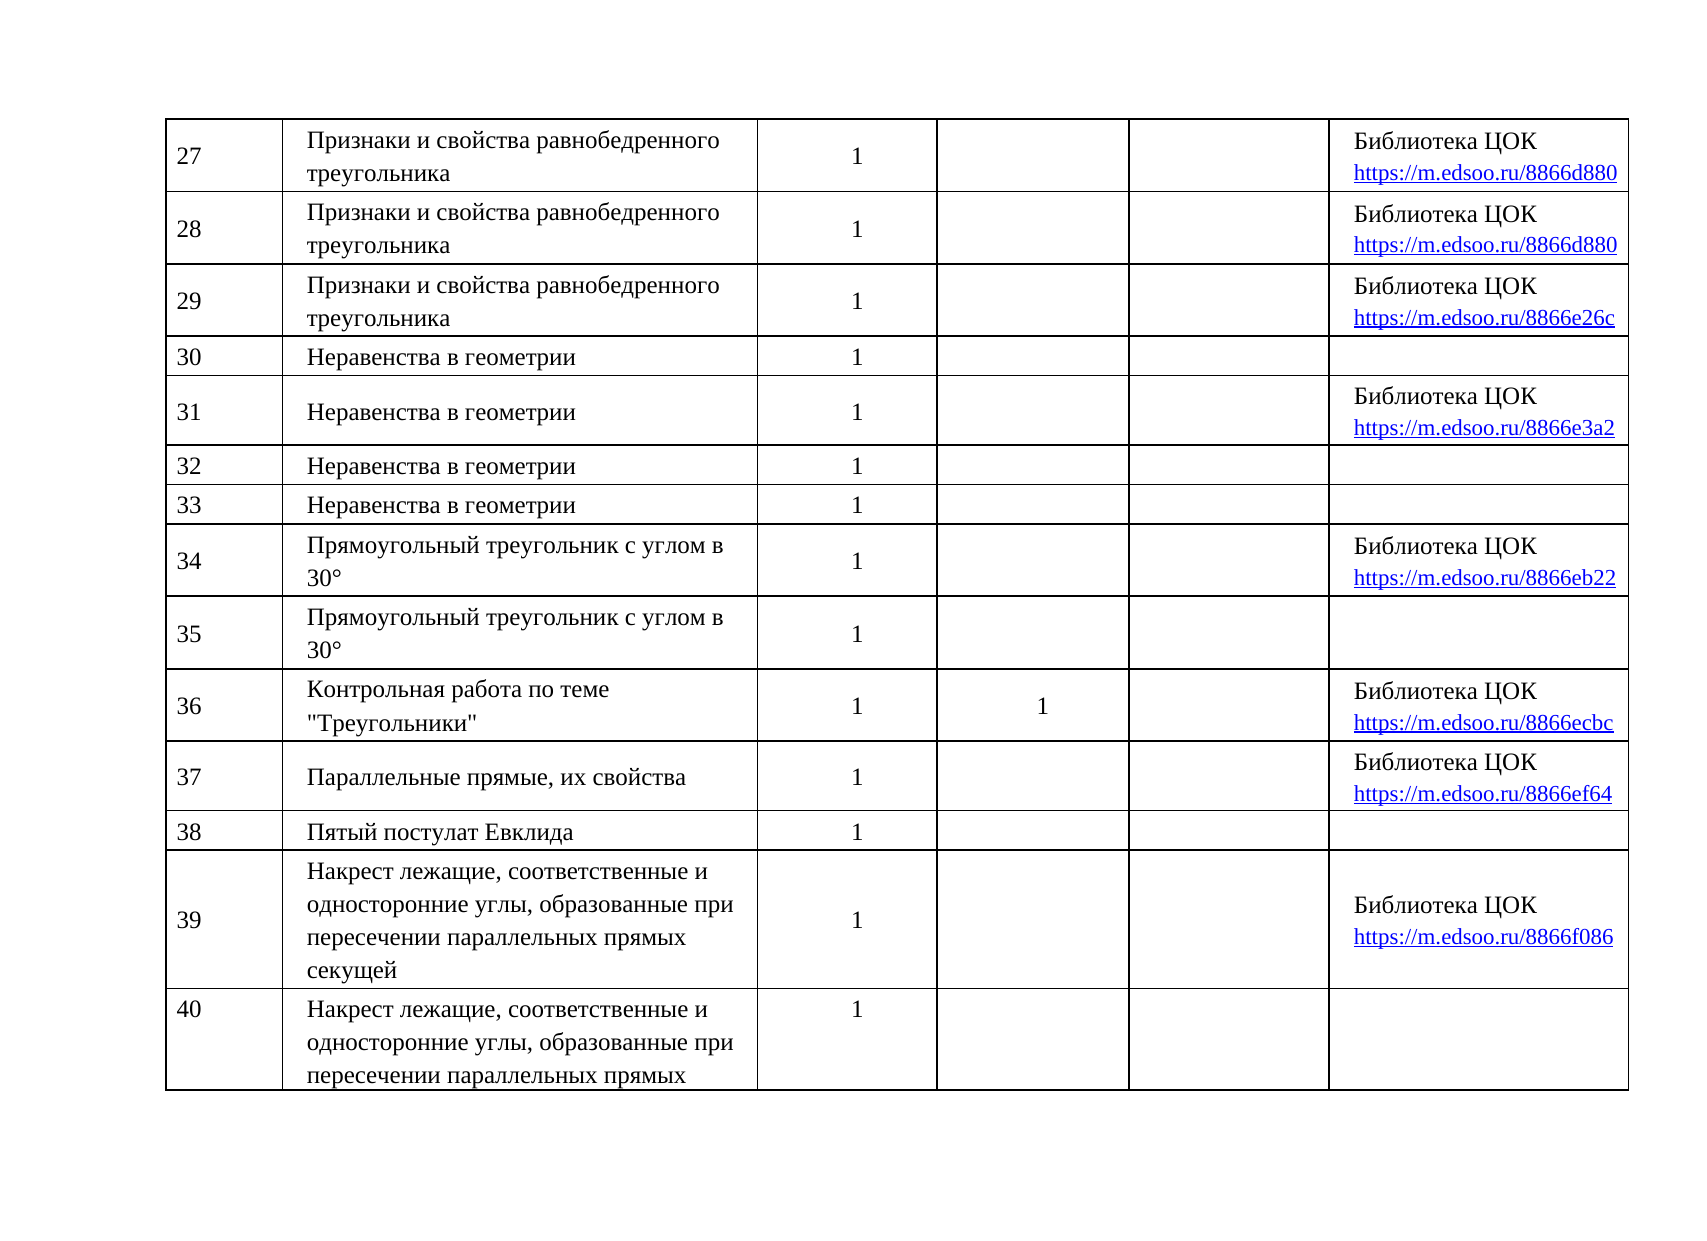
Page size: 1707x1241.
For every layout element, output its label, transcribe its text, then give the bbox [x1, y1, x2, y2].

table_cell [938, 851, 1128, 988]
table_cell 1 [758, 376, 936, 444]
table_cell Библиотека ЦОК https://m.edsoo.ru/8866f086 [1330, 851, 1628, 988]
table_cell [1130, 485, 1328, 523]
table_cell 1 [758, 851, 936, 988]
table_cell [1130, 989, 1328, 1089]
table_cell Неравенства в геометрии [283, 446, 757, 484]
table_cell Признаки и свойства равнобедренного треугольника [283, 265, 757, 335]
table_cell Прямоугольный треугольник с углом в 30° [283, 525, 757, 595]
table_cell 1 [758, 670, 936, 740]
table_cell [938, 192, 1128, 263]
table_cell 33 [167, 485, 282, 523]
table_cell [938, 811, 1128, 849]
table_cell [1130, 265, 1328, 335]
table_cell [1330, 446, 1628, 484]
table_cell [1130, 811, 1328, 849]
table_cell Признаки и свойства равнобедренного треугольника [283, 120, 757, 191]
table_cell 31 [167, 376, 282, 444]
table_cell [1330, 811, 1628, 849]
table_cell Библиотека ЦОК https://m.edsoo.ru/8866e3a2 [1330, 376, 1628, 444]
table_cell Библиотека ЦОК https://m.edsoo.ru/8866eb22 [1330, 525, 1628, 595]
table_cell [283, 851, 757, 988]
table_cell 29 [167, 265, 282, 335]
table_cell Библиотека ЦОК https://m.edsoo.ru/8866ef64 [1330, 742, 1628, 810]
table_cell [938, 742, 1128, 810]
table_cell [1130, 742, 1328, 810]
table_cell Библиотека ЦОК https://m.edsoo.ru/8866d880 [1330, 192, 1628, 263]
table_cell [1130, 525, 1328, 595]
table_cell 30 [167, 337, 282, 375]
table_cell [1130, 597, 1328, 668]
table_cell [1130, 376, 1328, 444]
table_cell 1 [758, 446, 936, 484]
table_cell 1 [758, 597, 936, 668]
table_cell [1330, 485, 1628, 523]
table_cell [1330, 337, 1628, 375]
table_cell [938, 525, 1128, 595]
table_cell 1 [758, 265, 936, 335]
table_cell 1 [758, 485, 936, 523]
table_cell 35 [167, 597, 282, 668]
table_cell [1330, 597, 1628, 668]
table_cell [938, 989, 1128, 1089]
table_cell Параллельные прямые, их свойства [283, 742, 757, 810]
table_cell 28 [167, 192, 282, 263]
table_cell [938, 597, 1128, 668]
table_cell [938, 120, 1128, 191]
table_cell 1 [758, 337, 936, 375]
table_cell [938, 446, 1128, 484]
table_cell [938, 376, 1128, 444]
table_cell Прямоугольный треугольник с углом в 30° [283, 597, 757, 668]
table_cell [938, 337, 1128, 375]
table_cell Контрольная работа по теме "Треугольники" [283, 670, 757, 740]
table_cell 1 [758, 742, 936, 810]
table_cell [283, 989, 757, 1089]
table_cell 39 [167, 851, 282, 988]
table_cell [938, 485, 1128, 523]
table_cell 1 [758, 120, 936, 191]
table_cell 1 [938, 670, 1128, 740]
table_cell Библиотека ЦОК https://m.edsoo.ru/8866d880 [1330, 120, 1628, 191]
table_cell [1130, 120, 1328, 191]
table_cell [1130, 670, 1328, 740]
table_cell 1 [758, 525, 936, 595]
table_cell 38 [167, 811, 282, 849]
table_cell Неравенства в геометрии [283, 376, 757, 444]
table_cell 27 [167, 120, 282, 191]
table_cell [1130, 192, 1328, 263]
table_cell Неравенства в геометрии [283, 485, 757, 523]
table_cell [1130, 851, 1328, 988]
table_cell Пятый постулат Евклида [283, 811, 757, 849]
table_cell 40 [167, 989, 282, 1089]
table_cell 37 [167, 742, 282, 810]
table_cell [1130, 337, 1328, 375]
table_cell [1130, 446, 1328, 484]
table_cell 34 [167, 525, 282, 595]
table_cell Библиотека ЦОК https://m.edsoo.ru/8866e26c [1330, 265, 1628, 335]
table_cell 1 [758, 989, 936, 1089]
table_cell Библиотека ЦОК https://m.edsoo.ru/8866ecbc [1330, 670, 1628, 740]
table_cell [938, 265, 1128, 335]
table_cell [1330, 989, 1628, 1089]
table_cell Неравенства в геометрии [283, 337, 757, 375]
table_cell 1 [758, 192, 936, 263]
table_cell 36 [167, 670, 282, 740]
table_cell 32 [167, 446, 282, 484]
table_cell Признаки и свойства равнобедренного треугольника [283, 192, 757, 263]
table_cell 1 [758, 811, 936, 849]
